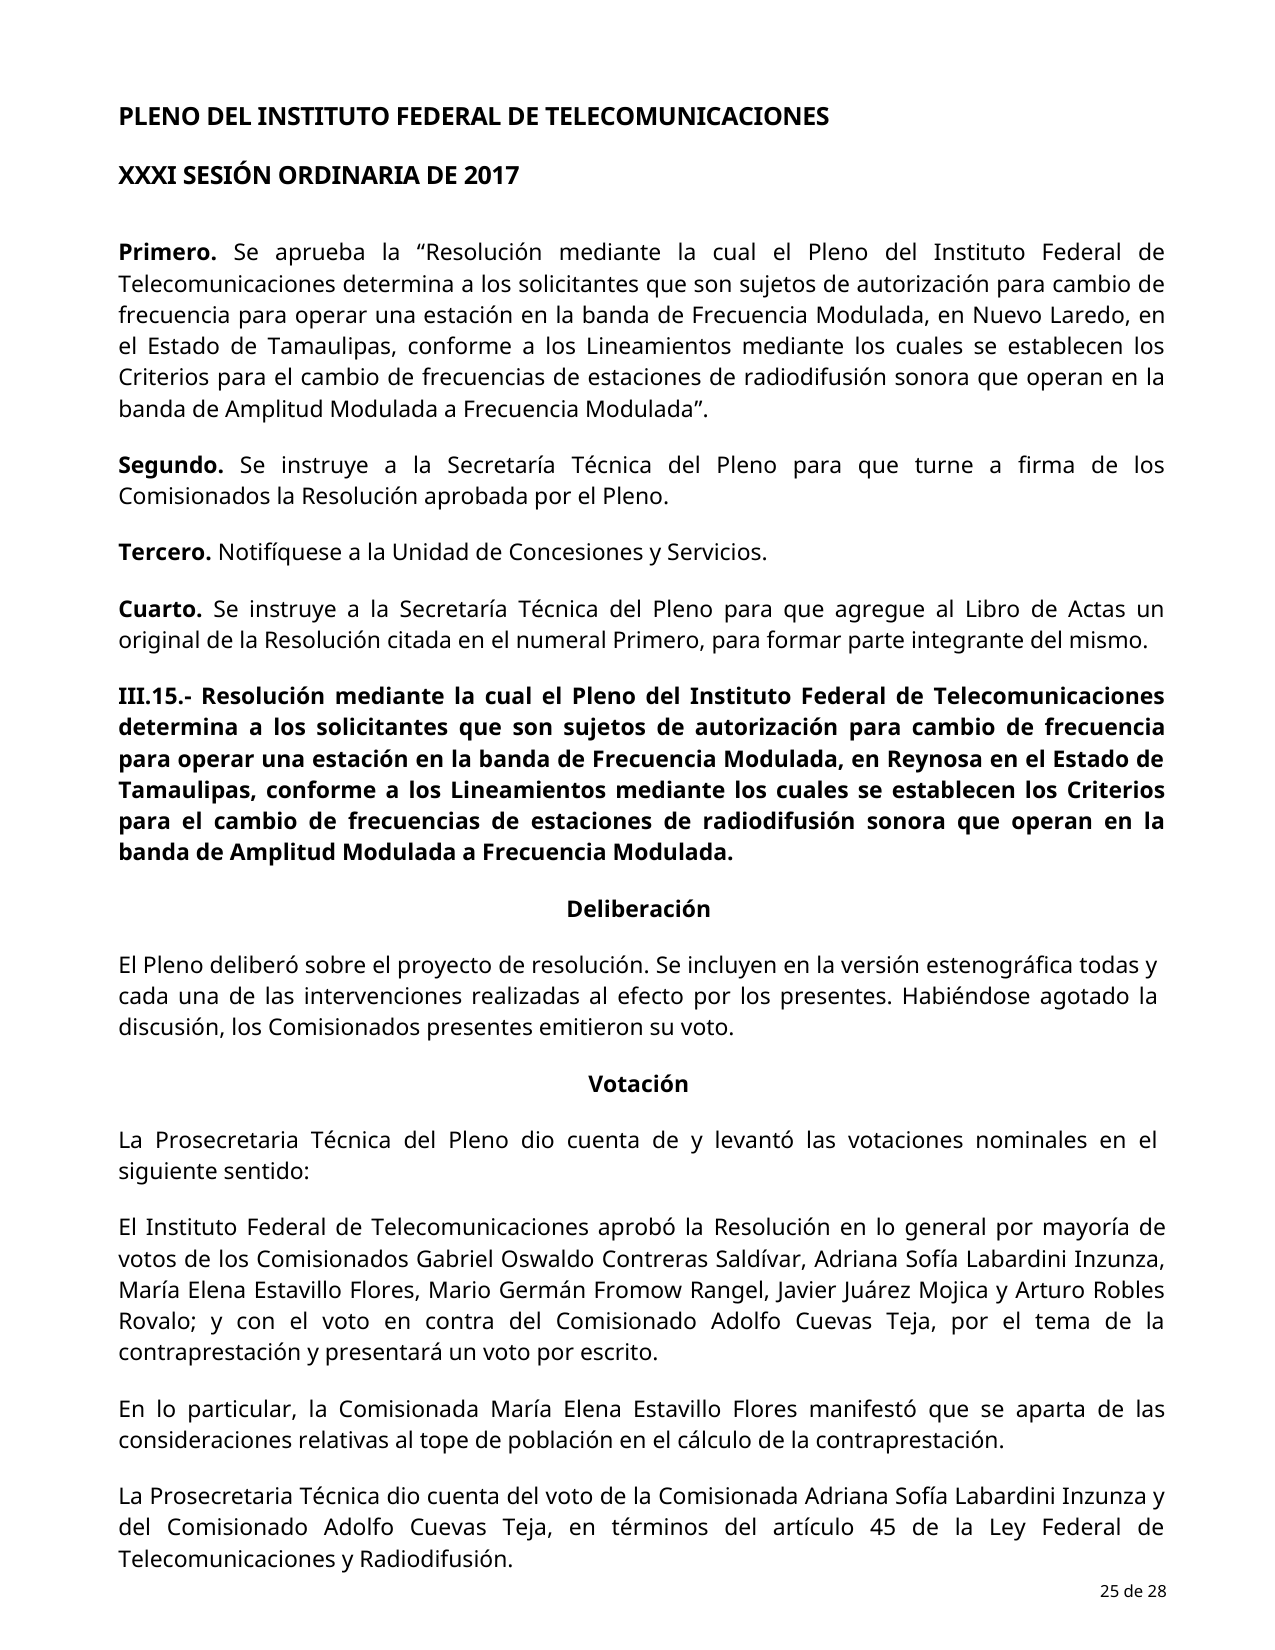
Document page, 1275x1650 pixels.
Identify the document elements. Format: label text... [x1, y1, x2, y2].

text Primero. Se aprueba la “Resolución mediante la cual el Pleno del Instituto Federal de Telecomunicaciones determina a los solicitantes que son sujetos de autorización para cambio de frecuencia para operar una estación en la banda de Frecuencia Modulada, en Nuevo Laredo, en el Estado de Tamaulipas, conforme a los Lineamientos mediante los cuales se establecen los Criterios para el cambio de frecuencias de estaciones de radiodifusión sonora que operan en la banda de Amplitud Modulada a Frecuencia Modulada”. [118, 236, 1166, 424]
text Deliberación [118, 892, 1159, 924]
text III.15.- Resolución mediante la cual el Pleno del Instituto Federal de Telecomunicaciones determina a los solicitantes que son sujetos de autorización para cambio de frecuencia para operar una estación en la banda de Frecuencia Modulada, en Reynosa en el Estado de Tamaulipas, conforme a los Lineamientos mediante los cuales se establecen los Criterios para el cambio de frecuencias de estaciones de radiodifusión sonora que operan en la banda de Amplitud Modulada a Frecuencia Modulada. [118, 680, 1166, 867]
text Cuarto. Se instruye a la Secretaría Técnica del Pleno para que agregue al Libro de Actas un original de la Resolución citada en el numeral Primero, para formar parte integrante del mismo. [118, 592, 1166, 655]
text El Instituto Federal de Telecomunicaciones aprobó la Resolución en lo general por mayoría de votos de los Comisionados Gabriel Oswaldo Contreras Saldívar, Adriana Sofía Labardini Inzunza, María Elena Estavillo Flores, Mario Germán Fromow Rangel, Javier Juárez Mojica y Arturo Robles Rovalo; y con el voto en contra del Comisionado Adolfo Cuevas Teja, por el tema de la contraprestación y presentará un voto por escrito. [118, 1211, 1166, 1367]
text Tercero. Notifíquese a la Unidad de Concesiones y Servicios. [118, 536, 1166, 567]
text En lo particular, la Comisionada María Elena Estavillo Flores manifestó que se aparta de las consideraciones relativas al tope de población en el cálculo de la contraprestación. [118, 1392, 1166, 1455]
text Votación [118, 1067, 1159, 1099]
text La Prosecretaria Técnica del Pleno dio cuenta de y levantó las votaciones nominales en el siguiente sentido: [118, 1124, 1159, 1186]
text La Prosecretaria Técnica dio cuenta del voto de la Comisionada Adriana Sofía Labardini Inzunza y del Comisionado Adolfo Cuevas Teja, en términos del artículo 45 de la Ley Federal de Telecomunicaciones y Radiodifusión. [118, 1480, 1166, 1574]
text El Pleno deliberó sobre el proyecto de resolución. Se incluyen en la versión estenográfica todas y cada una de las intervenciones realizadas al efecto por los presentes. Habiéndose agotado la discusión, los Comisionados presentes emitieron su voto. [118, 949, 1159, 1042]
text Segundo. Se instruye a la Secretaría Técnica del Pleno para que turne a firma de los Comisionados la Resolución aprobada por el Pleno. [118, 449, 1166, 511]
